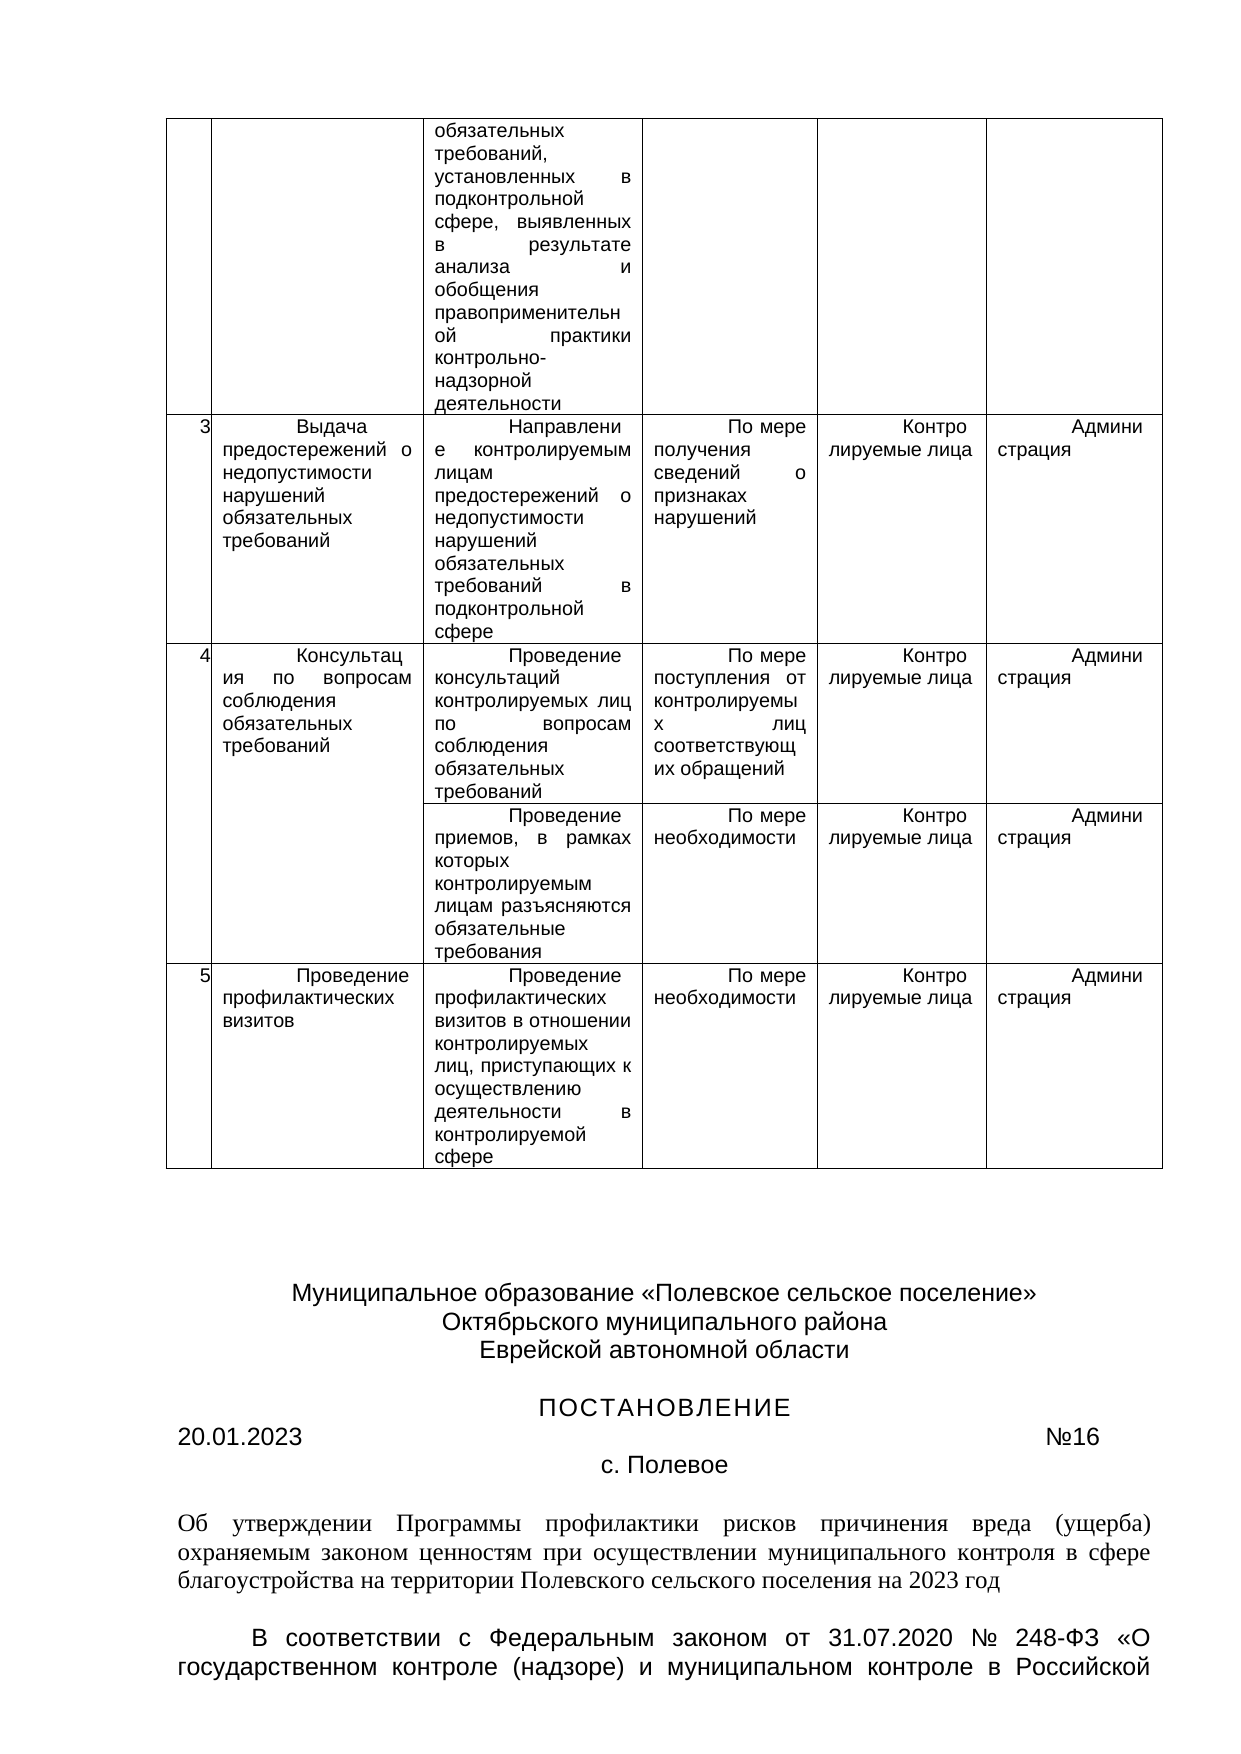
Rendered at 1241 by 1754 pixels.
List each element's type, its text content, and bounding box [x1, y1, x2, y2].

text Еврейской автономной области [177, 1335, 1152, 1364]
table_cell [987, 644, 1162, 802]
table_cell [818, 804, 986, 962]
text 20.01.2023 №16 [177, 1422, 1152, 1450]
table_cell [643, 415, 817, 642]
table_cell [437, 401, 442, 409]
text Муниципальное образование «Полевское сельское поселение» [177, 1278, 1152, 1307]
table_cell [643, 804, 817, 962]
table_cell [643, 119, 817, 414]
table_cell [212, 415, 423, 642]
text Октябрьского муниципального района [177, 1307, 1152, 1335]
title Об утверждении Программы профилактики рисков причинения вреда (ущерба) охраняемым законом ценностям при осуществлении муниципального контроля в сфере благоустройства на территории Полевского сельского поселения на 2023 год [177, 1508, 1152, 1594]
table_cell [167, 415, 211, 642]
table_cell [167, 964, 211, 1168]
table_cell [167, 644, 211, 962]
text с. Полевое [177, 1450, 1152, 1479]
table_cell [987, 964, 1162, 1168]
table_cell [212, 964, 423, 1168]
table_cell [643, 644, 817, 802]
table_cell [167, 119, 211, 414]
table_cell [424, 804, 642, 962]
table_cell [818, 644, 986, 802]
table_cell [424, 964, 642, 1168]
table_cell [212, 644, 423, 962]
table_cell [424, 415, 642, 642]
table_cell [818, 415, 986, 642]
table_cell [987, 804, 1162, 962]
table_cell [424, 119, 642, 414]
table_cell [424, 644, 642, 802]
text ПОСТАНОВЛЕНИЕ [177, 1393, 1152, 1422]
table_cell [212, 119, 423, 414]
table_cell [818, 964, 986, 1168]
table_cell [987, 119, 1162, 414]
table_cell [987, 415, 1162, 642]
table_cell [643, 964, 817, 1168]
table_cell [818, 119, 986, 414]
